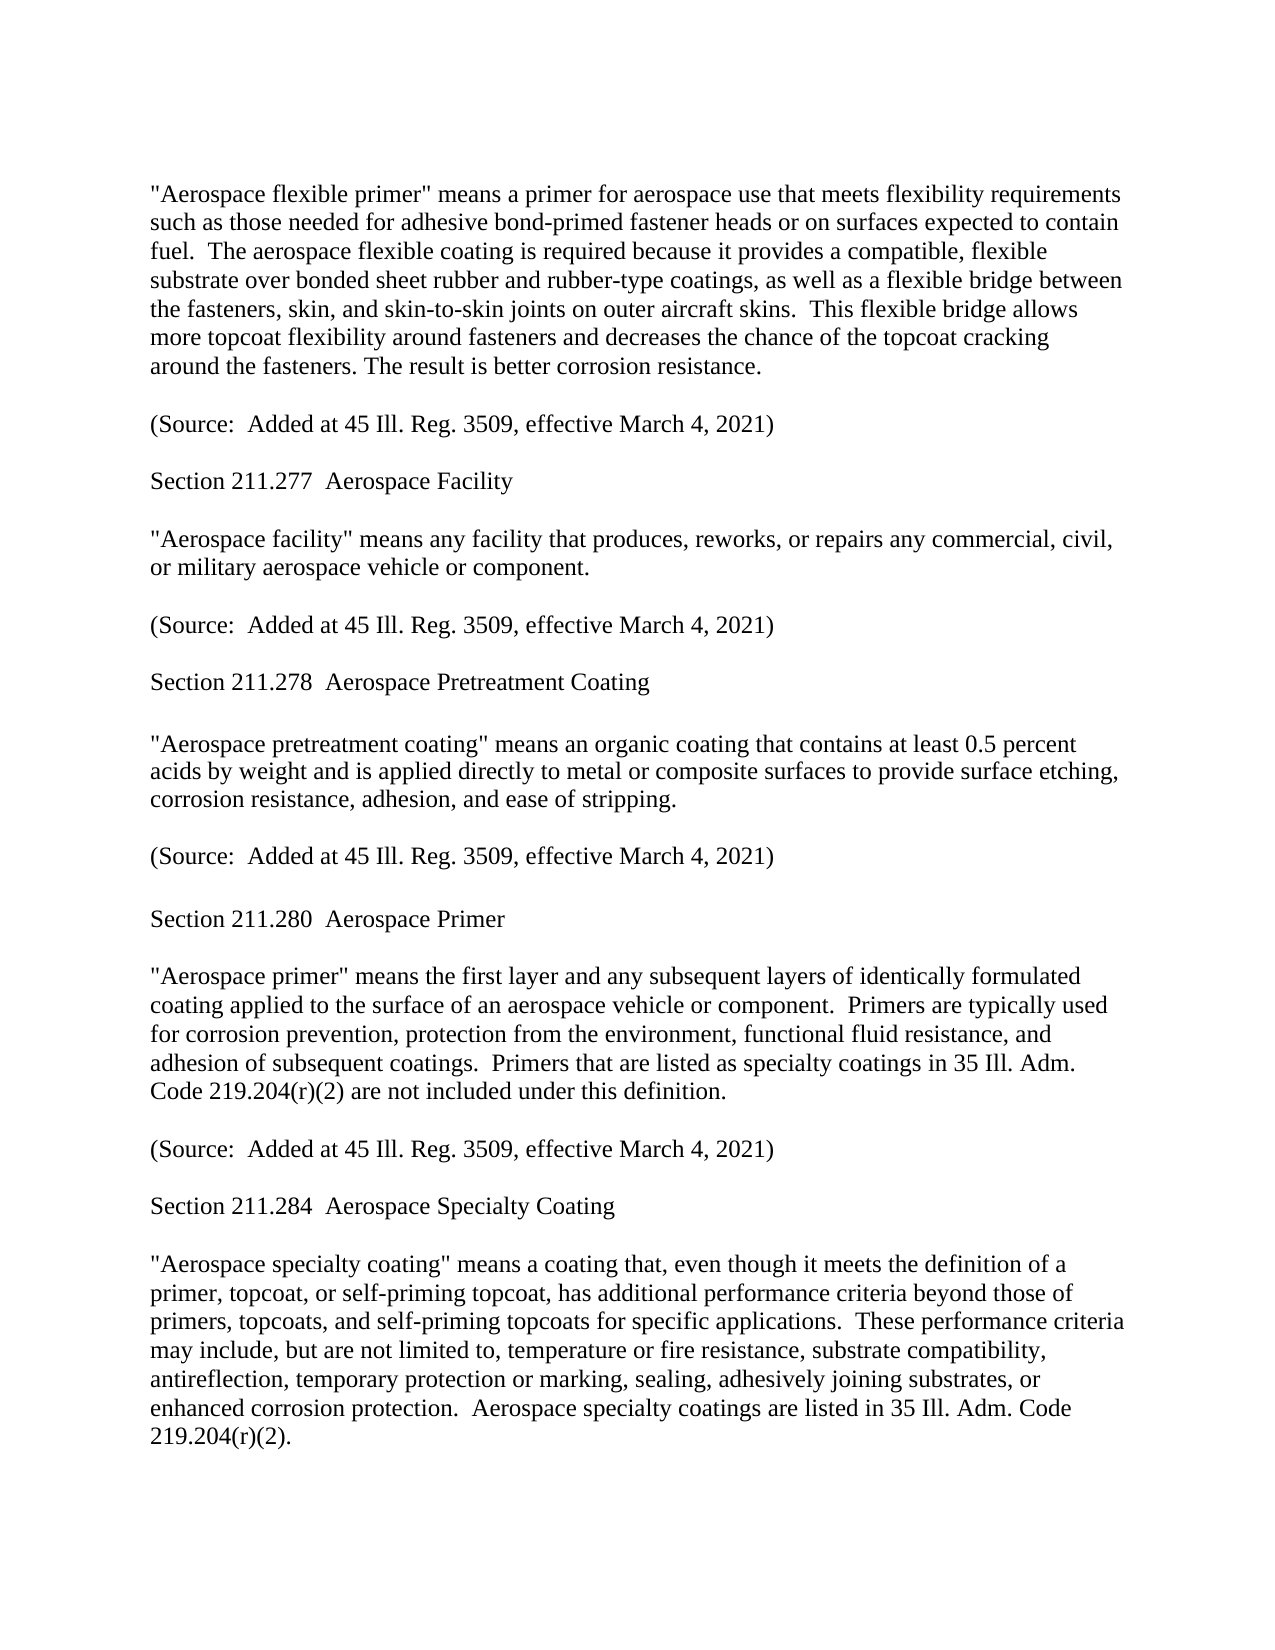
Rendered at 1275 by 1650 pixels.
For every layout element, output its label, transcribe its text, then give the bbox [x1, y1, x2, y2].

text Section 211.277 Aerospace Facility [150, 466, 1125, 495]
text "Aerospace facility" means any facility that produces, reworks, or repairs any commercial, civil, or military aerospace vehicle or component. [150, 524, 1125, 581]
subtitle Section 211.278 Aerospace Pretreatment Coating [150, 667, 1125, 696]
text "Aerospace specialty coating" means a coating that, even though it meets the definition of a primer, topcoat, or self-priming topcoat, has additional performance criteria beyond those of primers, topcoats, and self-priming topcoats for specific applications. These performance criteria may include, but are not limited to, temperature or fire resistance, substrate compatibility, antireflection, temporary protection or marking, sealing, adhesively joining substrates, or enhanced corrosion protection. Aerospace specialty coatings are listed in 35 Ill. Adm. Code 219.204(r)(2). [150, 1249, 1125, 1450]
subtitle Section 211.280 Aerospace Primer [150, 904, 1125, 933]
subtitle (Source: Added at 45 Ill. Reg. 3509, effective March 4, 2021) [150, 610, 1125, 639]
subtitle (Source: Added at 45 Ill. Reg. 3509, effective March 4, 2021) [150, 409, 1125, 437]
text Section 211.284 Aerospace Specialty Coating [150, 1191, 1125, 1220]
text "Aerospace primer" means the first layer and any subsequent layers of identically formulated coating applied to the surface of an aerospace vehicle or component. Primers are typically used for corrosion prevention, protection from the environment, functional fluid resistance, and adhesion of subsequent coatings. Primers that are listed as specialty coatings in 35 Ill. Adm. Code 219.204(r)(2) are not included under this definition. [150, 961, 1125, 1105]
text "Aerospace pretreatment coating" means an organic coating that contains at least 0.5 percent acids by weight and is applied directly to metal or composite surfaces to provide surface etching, corrosion resistance, adhesion, and ease of stripping. [150, 730, 1125, 812]
text "Aerospace flexible primer" means a primer for aerospace use that meets flexibility requirements such as those needed for adhesive bond-primed fastener heads or on surfaces expected to contain fuel. The aerospace flexible coating is required because it provides a compatible, flexible substrate over bonded sheet rubber and rubber-type coatings, as well as a flexible bridge between the fasteners, skin, and skin-to-skin joints on outer aircraft skins. This flexible bridge allows more topcoat flexibility around fasteners and decreases the chance of the topcoat cracking around the fasteners. The result is better corrosion resistance. [150, 179, 1125, 380]
text (Source: Added at 45 Ill. Reg. 3509, effective March 4, 2021) [150, 1134, 1125, 1163]
subtitle (Source: Added at 45 Ill. Reg. 3509, effective March 4, 2021) [150, 841, 1125, 870]
